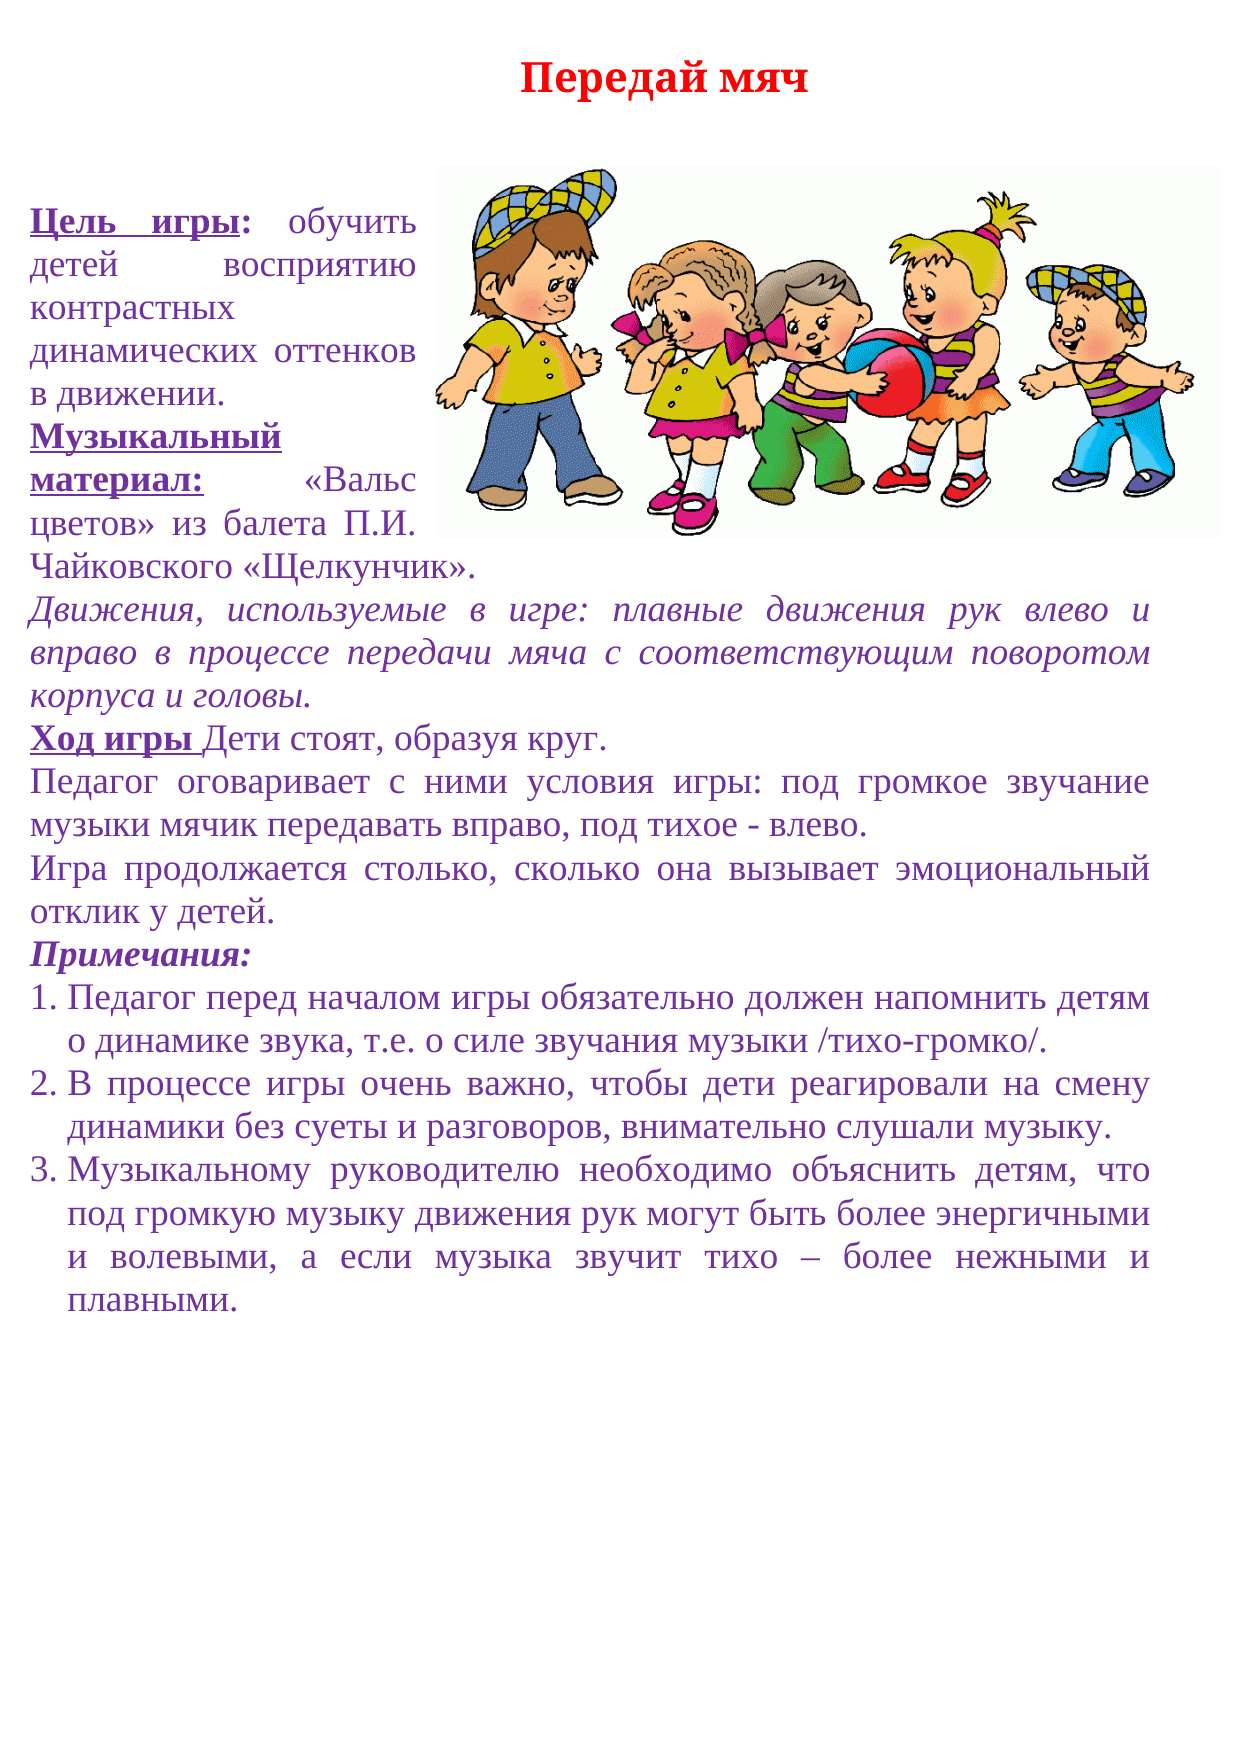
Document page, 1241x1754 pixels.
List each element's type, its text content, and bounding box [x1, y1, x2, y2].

text Цель игры: обучить детей восприятию контрастных динамических оттенков в движении. [29, 198, 435, 414]
list Музыкальному руководителю необходимо объяснить детям, что под громкую музыку движения рук могут быть более энергичными и волевыми, а если музыка звучит тихо – более нежными и плавными. [29, 1147, 1152, 1319]
text Передай мяч [177, 48, 1152, 105]
text Ход игры Дети стоят, образуя круг. [29, 716, 1152, 759]
text Примечания: [29, 931, 1152, 974]
picture [435, 165, 1222, 540]
text Педагог оговаривает с ними условия игры: под громкое звучание музыки мячик передавать вправо, под тихое - влево. [29, 759, 1152, 845]
text Музыкальный материал: «Вальс цветов» из балета П.И. Чайковского «Щелкунчик». [29, 414, 1152, 586]
list В процессе игры очень важно, чтобы дети реагировали на смену динамики без суеты и разговоров, внимательно слушали музыку. [29, 1061, 1152, 1147]
text Игра продолжается столько, сколько она вызывает эмоциональный отклик у детей. [29, 845, 1152, 931]
text Движения, используемые в игре: плавные движения рук влево и вправо в процессе передачи мяча с соответствующим поворотом корпуса и головы. [29, 586, 1152, 716]
list Педагог перед началом игры обязательно должен напомнить детям о динамике звука, т.е. о силе звучания музыки /тихо-громко/. [29, 974, 1152, 1061]
